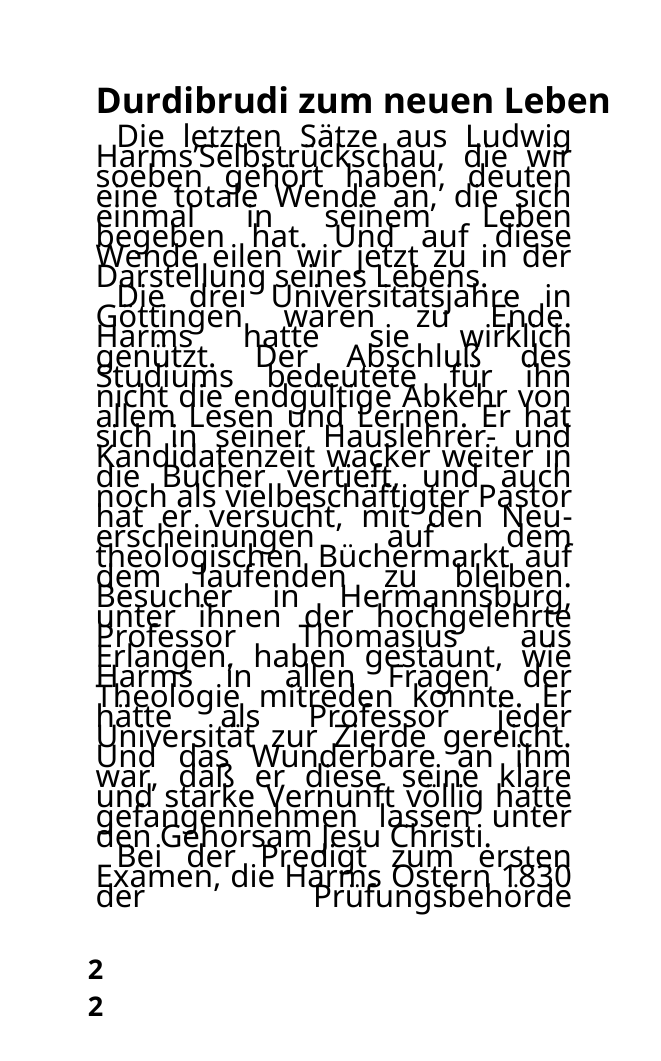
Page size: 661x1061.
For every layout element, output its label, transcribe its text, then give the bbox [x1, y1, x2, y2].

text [95, 851, 572, 911]
text Die letzten Sätze aus Ludwig Harms’Selbstrückschau, die wir soeben gehört haben, deuten eine totale Wende an, die sich einmal in seinem Leben begeben hat. Und auf diese Wende eilen wir jetzt zu in der Darstellung seines Lebens. [95, 131, 572, 291]
text Die drei Universitätsjahre in Göttingen waren zu Ende. Harms hatte sie wirklich genützt. Der Abschluß des Studiums bedeutete für ihn nicht die endgültige Abkehr von allem Lesen und Lernen. Er hat sich in seiner Hauslehrer- und Kandidatenzeit wacker weiter in die Bücher vertieft, und auch noch als vielbeschäftigter Pastor hat er versucht, mit den Neuerscheinungen auf dem theologischen Büchermarkt auf dem laufenden zu bleiben. Besucher in Hermannsburg, unter ihnen der hochgelehrte Professor Thomasius aus Erlangen, haben gestaunt, wie Harms in allen Fragen der Theologie mitreden konnte. Er hätte als Professor jeder Universität zur Zierde gereicht. Und das Wunderbare an ihm war, daß er diese seine klare und starke Vernunft völlig hatte gefangennehmen lassen unter den Gehorsam Jesu Christi. [95, 291, 572, 851]
subtitle Durdibrudi zum neuen Leben [95, 86, 618, 121]
